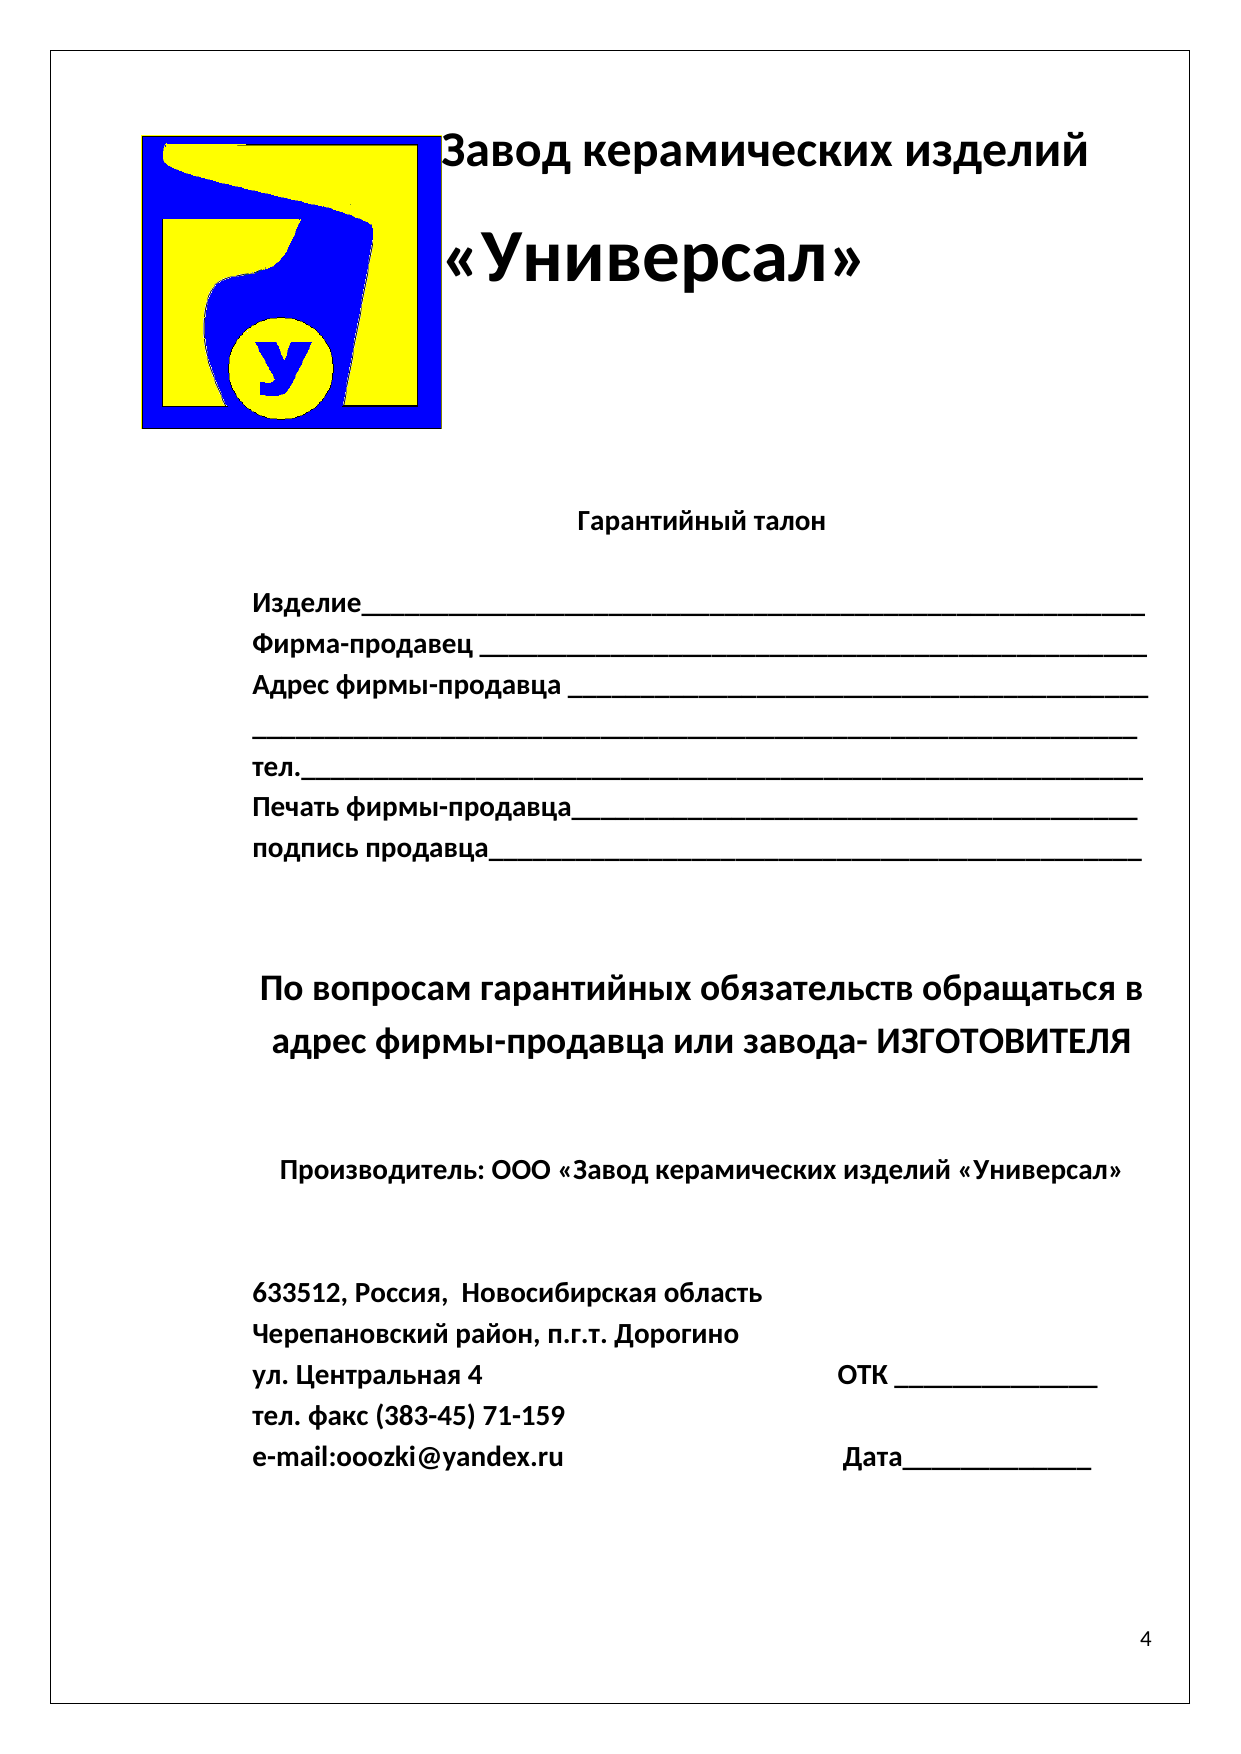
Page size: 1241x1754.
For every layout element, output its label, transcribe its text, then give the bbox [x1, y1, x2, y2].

picture [141, 135, 442, 429]
list _____________________________________________________________ [252, 707, 1152, 742]
text «Универсал» [442, 209, 1152, 301]
list e-mail:ooozki@yandex.ru Дата_____________ [252, 1438, 1152, 1473]
text Завод керамических изделий [177, 118, 1152, 179]
list По вопросам гарантийных обязательств обращаться в адрес фирмы-продавца или завода- ИЗГОТОВИТЕЛЯ [252, 964, 1152, 1063]
list Изделие______________________________________________________ [252, 584, 1152, 619]
list Фирма-продавец ______________________________________________ [252, 625, 1152, 660]
list ул. Центральная 4 ОТК ______________ [252, 1356, 1152, 1392]
list Производитель: ООО «Завод керамических изделий «Универсал» [252, 1151, 1152, 1187]
list 633512, Россия, Новосибирская область [252, 1274, 1152, 1310]
list тел. факс (383-45) 71-159 [252, 1397, 1152, 1433]
list Печать фирмы-продавца_______________________________________ [252, 788, 1152, 824]
list тел.__________________________________________________________ [252, 748, 1152, 783]
list подпись продавца_____________________________________________ [252, 829, 1152, 865]
list Адрес фирмы-продавца ________________________________________ [252, 666, 1152, 701]
list Гарантийный талон [252, 502, 1152, 538]
list Черепановский район, п.г.т. Дорогино [252, 1315, 1152, 1351]
